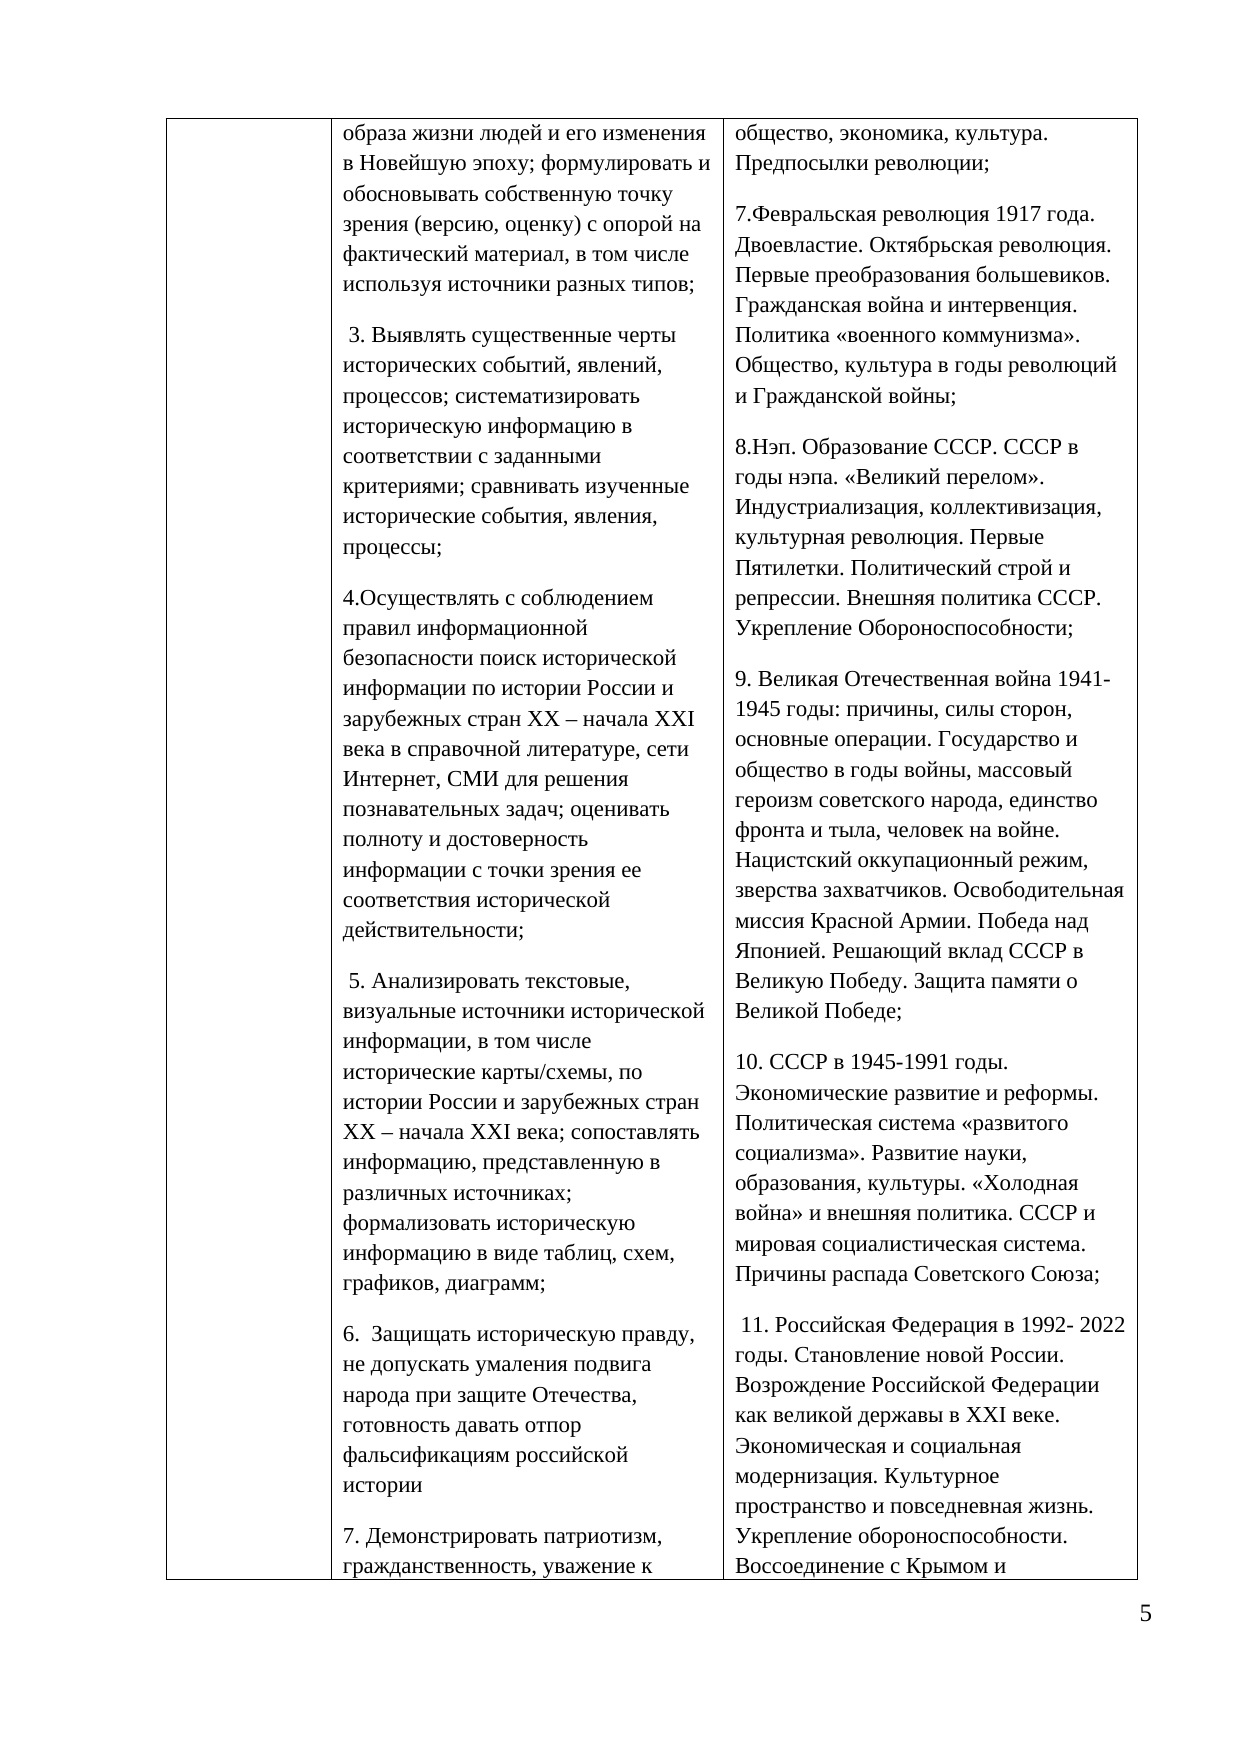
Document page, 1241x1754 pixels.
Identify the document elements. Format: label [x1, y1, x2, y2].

table_cell [332, 119, 723, 1579]
table_cell [724, 119, 1137, 1579]
table_cell [167, 119, 331, 1579]
